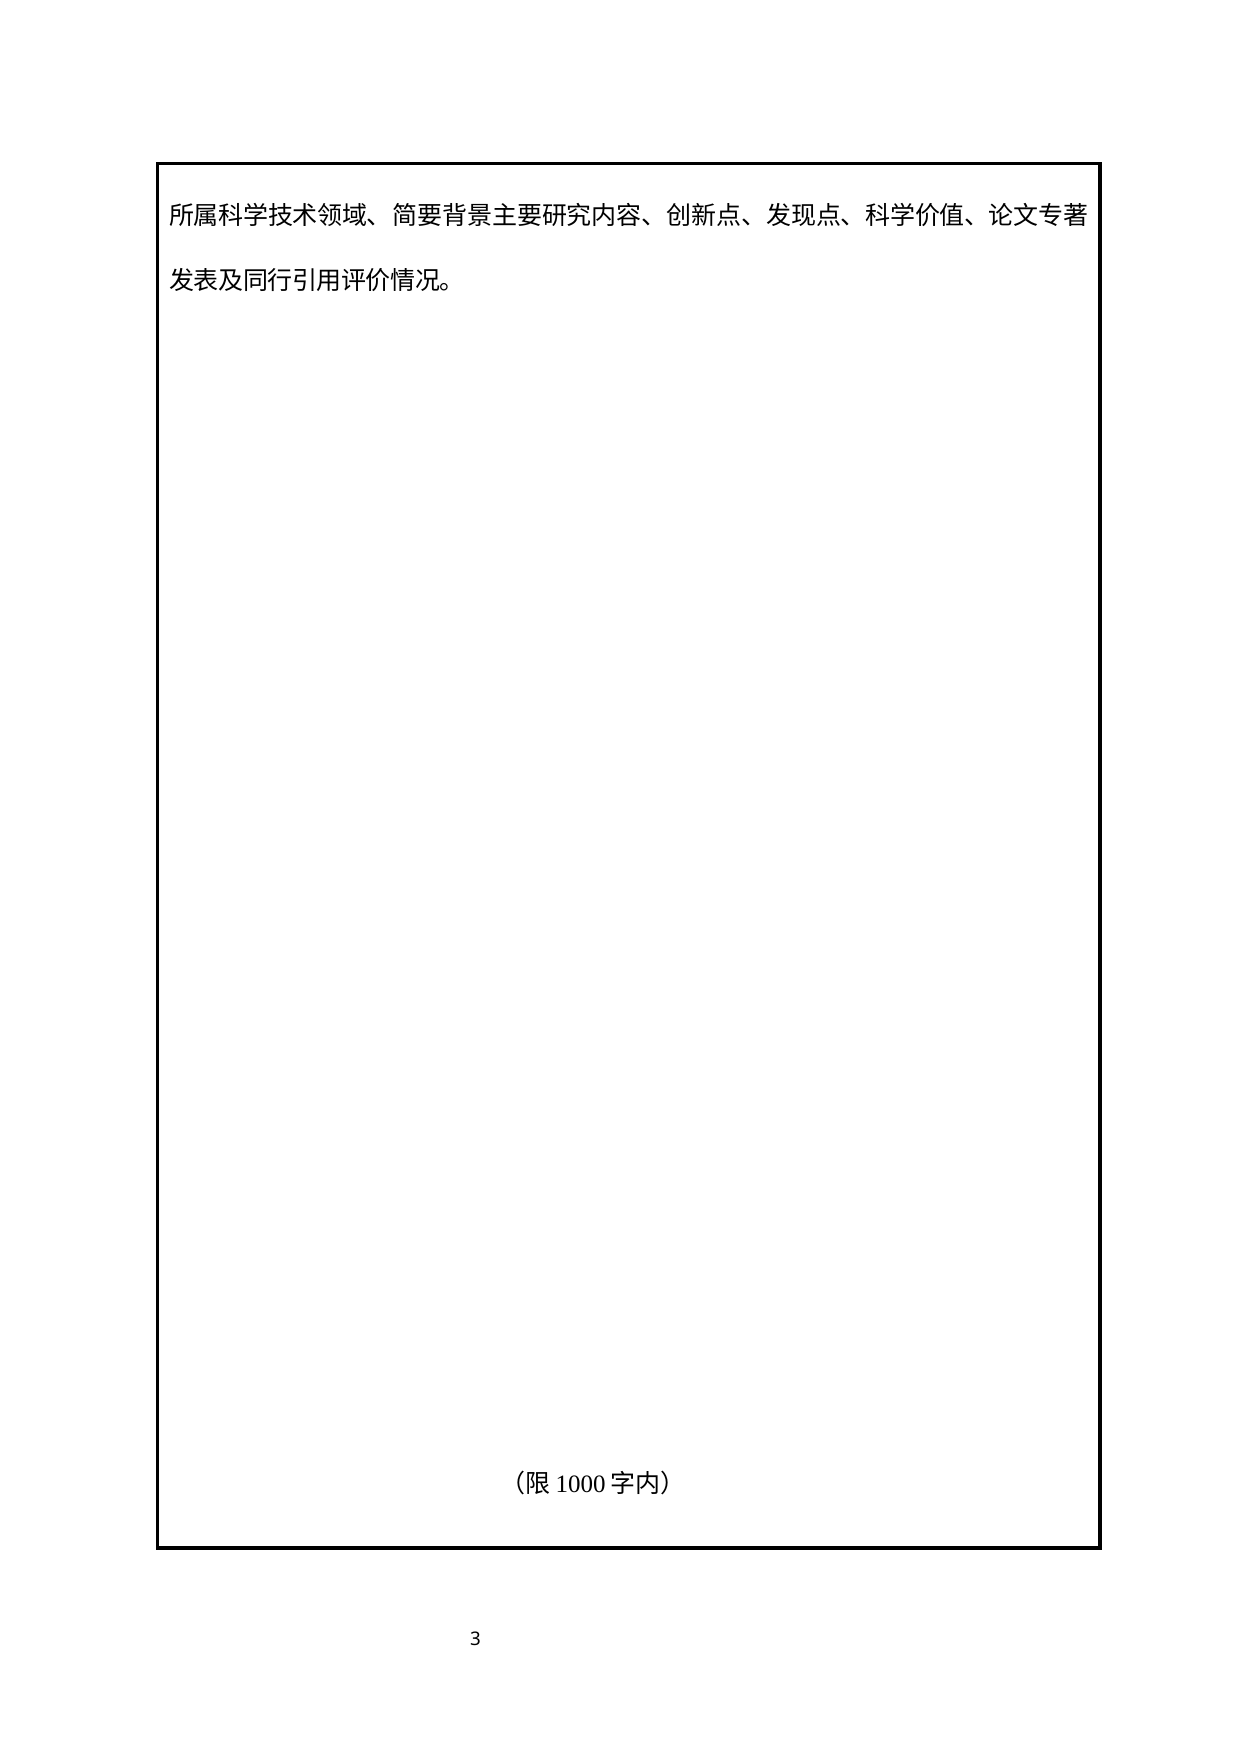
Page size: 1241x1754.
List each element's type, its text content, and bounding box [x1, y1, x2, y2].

table_header 所属科学技术领域、简要背景主要研究内容、创新点、发现点、科学价值、论文专著发表及同行引用评价情况。 （限1000字内） [159, 165, 1098, 1546]
